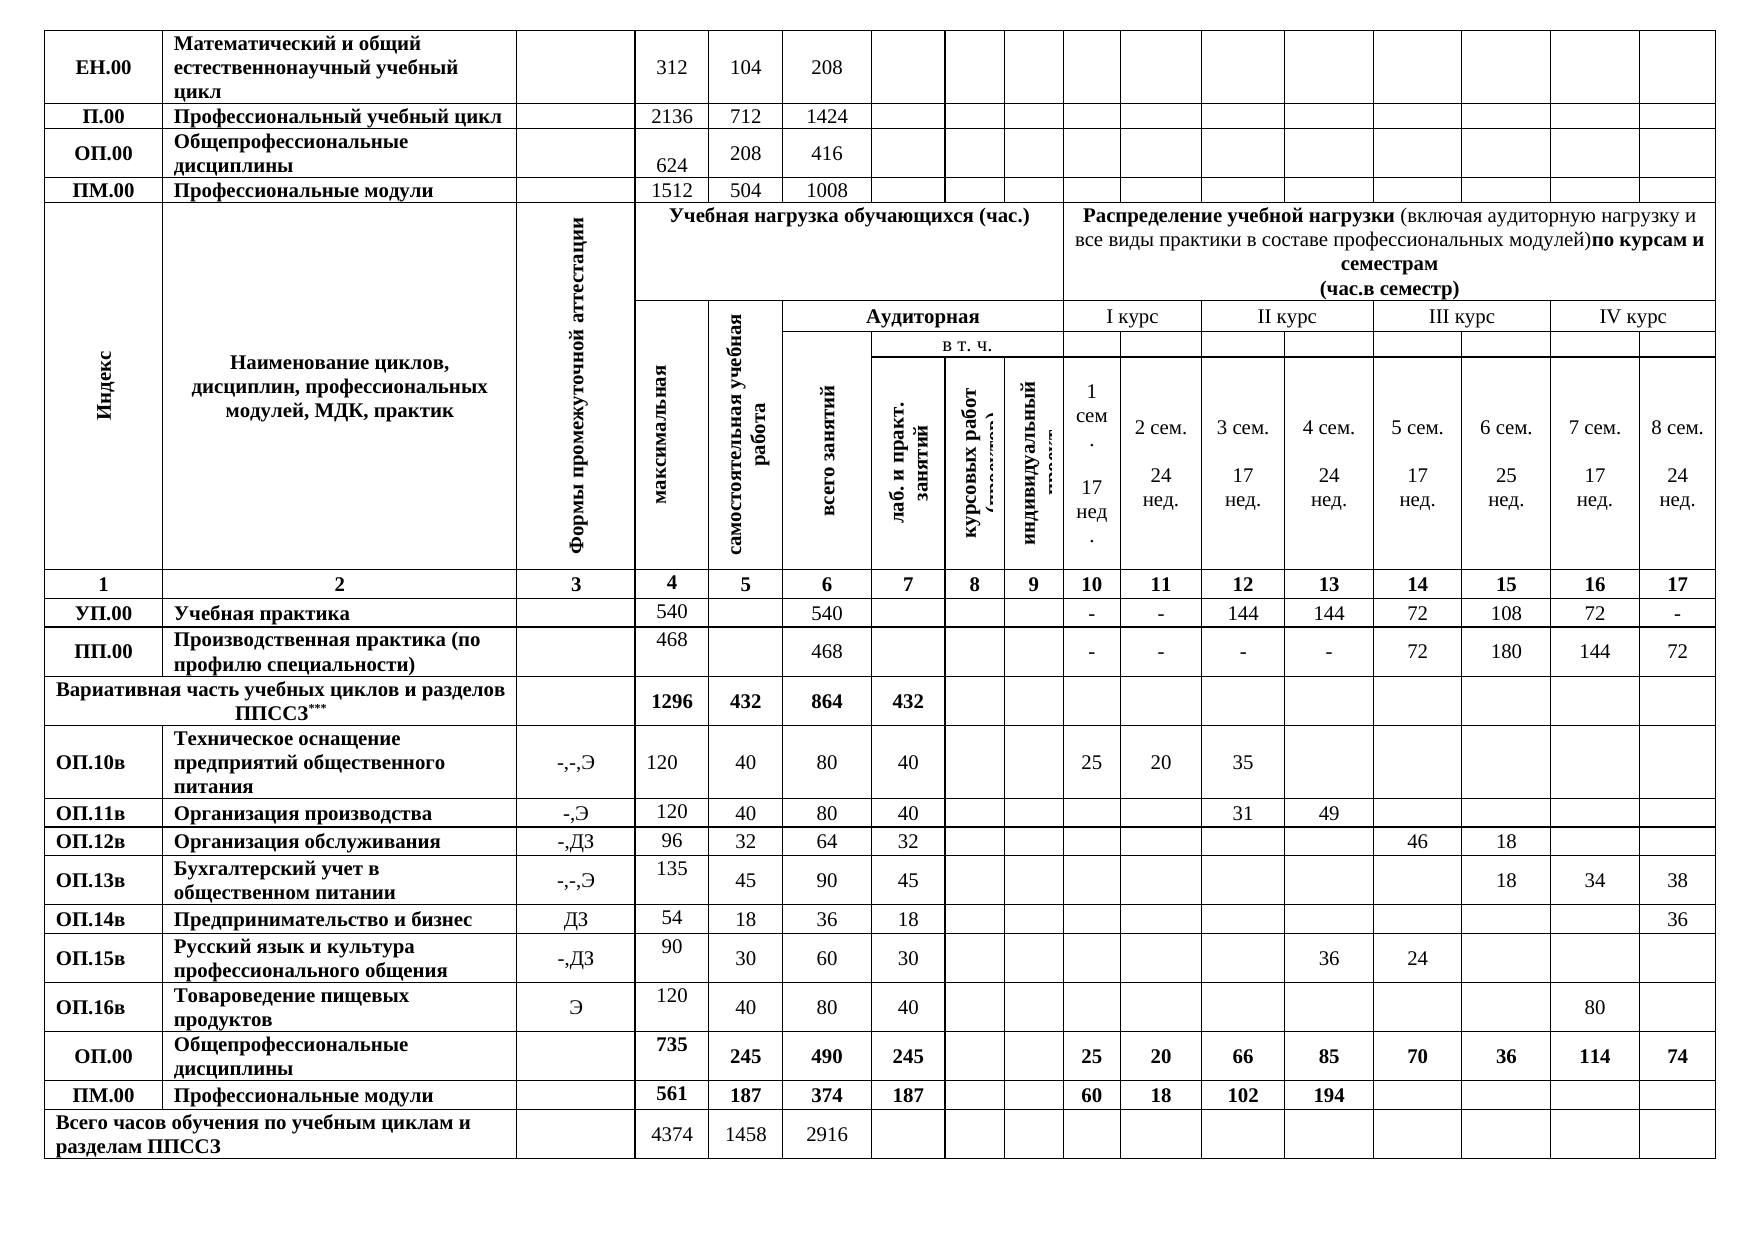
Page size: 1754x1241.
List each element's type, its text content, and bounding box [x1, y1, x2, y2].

table_cell [1285, 31, 1373, 103]
table_cell [946, 856, 1004, 904]
table_cell [1462, 31, 1550, 103]
table_cell 102 [1202, 1081, 1284, 1109]
table_cell 2 [163, 570, 516, 598]
table_cell - [1064, 599, 1120, 626]
table_cell [1064, 31, 1120, 103]
table_cell [1374, 31, 1461, 103]
table_cell 24 [1374, 934, 1461, 982]
table_cell [1640, 1110, 1715, 1158]
table_cell [1374, 332, 1461, 356]
table_cell 4374 [636, 1110, 708, 1158]
table_cell Формы промежуточной аттестации [517, 203, 634, 569]
table_cell [1640, 178, 1715, 202]
table_cell 735 [636, 1032, 708, 1080]
table_cell 504 [709, 178, 782, 202]
table_cell [1640, 104, 1715, 128]
table_cell [1640, 1081, 1715, 1109]
table_cell [1064, 983, 1120, 1031]
table_cell [1285, 104, 1373, 128]
table_cell [1064, 799, 1120, 826]
table_cell Профессиональные модули [163, 178, 516, 202]
table_cell [1462, 905, 1550, 933]
table_cell [1285, 178, 1373, 202]
table_cell 5 [709, 570, 782, 598]
table_cell Профессиональные модули [163, 1081, 516, 1109]
table_cell [1005, 129, 1063, 177]
table_cell [1005, 677, 1063, 725]
table_cell 3 сем. 17 нед. [1202, 358, 1284, 569]
table_cell Всего часов обучения по учебным циклам и разделам ППССЗ [45, 1110, 516, 1158]
table_cell 245 [872, 1032, 944, 1080]
table_cell [872, 129, 944, 177]
table_cell лаб. и практ. занятий [872, 358, 944, 569]
table_cell ОП.13в [45, 856, 162, 904]
table_cell [872, 1110, 944, 1158]
table_cell Русский язык и культура профессионального общения [163, 934, 516, 982]
table_cell 1424 [783, 104, 871, 128]
table_cell 40 [709, 799, 782, 826]
table_cell 1 [45, 570, 162, 598]
table_cell 32 [709, 828, 782, 855]
table_cell 540 [783, 599, 871, 626]
table_cell 30 [872, 934, 944, 982]
table_cell I курс [1064, 301, 1201, 331]
table_cell ОП.14в [45, 905, 162, 933]
table_cell 114 [1551, 1032, 1639, 1080]
table_cell 104 [709, 31, 782, 103]
table_cell ПП.00 [45, 628, 162, 676]
table_cell [1640, 799, 1715, 826]
table_cell [517, 1110, 634, 1158]
table_cell [1462, 726, 1550, 798]
table_cell - [1640, 599, 1715, 626]
table_cell [1005, 1032, 1063, 1080]
table_cell 66 [1202, 1032, 1284, 1080]
table_cell [946, 677, 1004, 725]
table_cell Распределение учебной нагрузки (включая аудиторную нагрузку и все виды практики в составе профессиональных модулей)по курсам и семестрам (час.в семестр) [1064, 203, 1715, 299]
table_cell 624 [636, 129, 708, 177]
table_cell [1064, 178, 1120, 202]
table_cell [1005, 856, 1063, 904]
table_cell П.00 [45, 104, 162, 128]
table_cell [1121, 31, 1201, 103]
table_cell Учебная нагрузка обучающихся (час.) [636, 203, 1063, 299]
table_cell [1285, 726, 1373, 798]
table_cell [946, 104, 1004, 128]
table_cell Производственная практика (по профилю специальности) [163, 628, 516, 676]
table_cell 374 [783, 1081, 871, 1109]
table_cell 468 [636, 628, 708, 676]
table_cell [1285, 1110, 1373, 1158]
table_cell [1374, 104, 1461, 128]
table_cell 70 [1374, 1032, 1461, 1080]
table_cell [1374, 856, 1461, 904]
table_cell Организация производства [163, 799, 516, 826]
table_cell [1064, 828, 1120, 855]
table_cell 96 [636, 828, 708, 855]
table_cell 18 [709, 905, 782, 933]
table_cell [1374, 799, 1461, 826]
table_cell [1462, 1110, 1550, 1158]
table_cell [1064, 934, 1120, 982]
table_cell ОП.16в [45, 983, 162, 1031]
table_cell 7 сем. 17 нед. [1551, 358, 1639, 569]
table_cell [1640, 983, 1715, 1031]
table_cell - [1285, 628, 1373, 676]
table_cell [872, 178, 944, 202]
table_cell [1551, 332, 1639, 356]
table_cell 1008 [783, 178, 871, 202]
table_cell -,ДЗ [517, 934, 634, 982]
table_cell [1005, 828, 1063, 855]
table_cell [517, 677, 634, 725]
table_cell [1005, 983, 1063, 1031]
table_cell 3 [517, 570, 634, 598]
table_cell [1374, 726, 1461, 798]
table_cell [1551, 905, 1639, 933]
table_cell [1064, 905, 1120, 933]
table_cell - [1121, 628, 1201, 676]
table_cell 54 [636, 905, 708, 933]
table_cell Вариативная часть учебных циклов и разделов ППССЗ*** [45, 677, 516, 725]
table_cell [1285, 677, 1373, 725]
table_cell ОП.12в [45, 828, 162, 855]
table_cell [1374, 983, 1461, 1031]
table_cell 74 [1640, 1032, 1715, 1080]
table_cell [1121, 178, 1201, 202]
table_cell Организация обслуживания [163, 828, 516, 855]
table_cell [1005, 726, 1063, 798]
table_cell 45 [709, 856, 782, 904]
table_cell Учебная практика [163, 599, 516, 626]
table_cell [1640, 677, 1715, 725]
table_cell 13 [1285, 570, 1373, 598]
table_cell - [1064, 628, 1120, 676]
table_cell [872, 599, 944, 626]
table_cell 208 [783, 31, 871, 103]
table_cell [1462, 332, 1550, 356]
table_cell [1121, 129, 1201, 177]
table_cell 72 [1374, 628, 1461, 676]
table_cell 468 [783, 628, 871, 676]
table_cell 490 [783, 1032, 871, 1080]
table_cell ОП.11в [45, 799, 162, 826]
table_cell [517, 1032, 634, 1080]
table_cell [1551, 129, 1639, 177]
table_cell Наименование циклов, дисциплин, профессиональных модулей, МДК, практик [163, 203, 516, 569]
table_cell [1121, 332, 1201, 356]
table_cell 18 [1462, 828, 1550, 855]
table_cell [1374, 1081, 1461, 1109]
table_cell 85 [1285, 1032, 1373, 1080]
table_cell 7 [872, 570, 944, 598]
table_cell [1202, 31, 1284, 103]
table_cell 187 [709, 1081, 782, 1109]
table_cell 40 [709, 726, 782, 798]
table_cell IV курс [1551, 301, 1715, 331]
table_cell [1462, 799, 1550, 826]
table_cell 135 [636, 856, 708, 904]
table_cell [1551, 677, 1639, 725]
table_cell Аудиторная [783, 301, 1063, 331]
table_cell 432 [709, 677, 782, 725]
table_cell Товароведение пищевых продуктов [163, 983, 516, 1031]
table_cell [1064, 129, 1120, 177]
table_cell 712 [709, 104, 782, 128]
table_cell [946, 129, 1004, 177]
table_cell 187 [872, 1081, 944, 1109]
table_cell 90 [783, 856, 871, 904]
table_cell [946, 1081, 1004, 1109]
table_cell 12 [1202, 570, 1284, 598]
table_cell [1285, 129, 1373, 177]
table_cell [1551, 1081, 1639, 1109]
table_cell [946, 934, 1004, 982]
table_cell 40 [709, 983, 782, 1031]
table_cell 36 [1640, 905, 1715, 933]
table_cell 30 [709, 934, 782, 982]
table_cell [1374, 178, 1461, 202]
table_cell Индекс [45, 203, 162, 569]
table_cell [1202, 856, 1284, 904]
table_cell [1202, 905, 1284, 933]
table_cell [1005, 799, 1063, 826]
table_cell ЕН.00 [45, 31, 162, 103]
table_cell [1202, 104, 1284, 128]
table_cell [946, 726, 1004, 798]
table_cell [709, 628, 782, 676]
table_cell [1640, 726, 1715, 798]
table_cell [1551, 934, 1639, 982]
table_cell [872, 31, 944, 103]
table_cell максимальная [636, 301, 708, 569]
table_cell ПМ.00 [45, 178, 162, 202]
table_cell [1202, 983, 1284, 1031]
table_cell 36 [1285, 934, 1373, 982]
table_cell [1640, 31, 1715, 103]
table_cell 416 [783, 129, 871, 177]
table_cell индивидуальный проект [1005, 358, 1063, 569]
table_cell [946, 983, 1004, 1031]
table_cell [1374, 905, 1461, 933]
table_cell 80 [783, 726, 871, 798]
table_cell [1005, 104, 1063, 128]
table_cell 60 [1064, 1081, 1120, 1109]
table_cell 14 [1374, 570, 1461, 598]
table_cell [1005, 1110, 1063, 1158]
table_cell Техническое оснащение предприятий общественного питания [163, 726, 516, 798]
table_cell 18 [872, 905, 944, 933]
table_cell [1064, 856, 1120, 904]
table_cell 34 [1551, 856, 1639, 904]
table_cell [1202, 178, 1284, 202]
table_cell [946, 1110, 1004, 1158]
table_cell [1285, 983, 1373, 1031]
table_cell [517, 178, 634, 202]
table_cell [1462, 983, 1550, 1031]
table_cell [517, 1081, 634, 1109]
table_cell Общепрофессиональные дисциплины [163, 1032, 516, 1080]
table_cell -,Э [517, 799, 634, 826]
table_cell [1551, 178, 1639, 202]
table_cell 120 [636, 799, 708, 826]
table_cell [1064, 332, 1120, 356]
table_cell 10 [1064, 570, 1120, 598]
table_cell [1462, 178, 1550, 202]
table_cell [946, 799, 1004, 826]
table_cell 208 [709, 129, 782, 177]
table_cell ОП.00 [45, 129, 162, 177]
table_cell [872, 104, 944, 128]
table_cell 2916 [783, 1110, 871, 1158]
table_cell 17 [1640, 570, 1715, 598]
table_cell [946, 1032, 1004, 1080]
table_cell 1512 [636, 178, 708, 202]
table_cell [1285, 828, 1373, 855]
table_cell [946, 31, 1004, 103]
table_cell [946, 828, 1004, 855]
table_cell [1202, 332, 1284, 356]
table_cell 4 сем. 24 нед. [1285, 358, 1373, 569]
table_cell [1202, 677, 1284, 725]
table_cell II курс [1202, 301, 1373, 331]
table_cell 36 [783, 905, 871, 933]
table_cell [1462, 104, 1550, 128]
table_cell 312 [636, 31, 708, 103]
table_cell 144 [1551, 628, 1639, 676]
table_cell [517, 628, 634, 676]
table_cell [1285, 905, 1373, 933]
table_cell [1462, 1081, 1550, 1109]
table_cell 18 [1462, 856, 1550, 904]
table_cell 11 [1121, 570, 1201, 598]
table_cell [1551, 726, 1639, 798]
table_cell 49 [1285, 799, 1373, 826]
table_cell -,-,Э [517, 726, 634, 798]
table_cell 25 [1064, 1032, 1120, 1080]
table_cell 18 [1121, 1081, 1201, 1109]
table_cell [946, 628, 1004, 676]
table_cell [1202, 828, 1284, 855]
table_cell [1640, 934, 1715, 982]
table_cell в т. ч. [872, 332, 1063, 356]
table_cell 4 [636, 570, 708, 598]
table_cell III курс [1374, 301, 1550, 331]
table_cell [1005, 934, 1063, 982]
table_cell [1121, 1110, 1201, 1158]
table_cell 35 [1202, 726, 1284, 798]
table_cell 40 [872, 983, 944, 1031]
table_cell 144 [1202, 599, 1284, 626]
table_cell 180 [1462, 628, 1550, 676]
table_cell 90 [636, 934, 708, 982]
table_cell [1121, 799, 1201, 826]
table_cell Математический и общий естественнонаучный учебный цикл [163, 31, 516, 103]
table_cell 245 [709, 1032, 782, 1080]
table_cell 5 сем. 17 нед. [1374, 358, 1461, 569]
table_cell [1374, 677, 1461, 725]
table_cell 120 [636, 983, 708, 1031]
table_cell 144 [1285, 599, 1373, 626]
table_cell [709, 599, 782, 626]
table_cell 40 [872, 726, 944, 798]
table_cell [1202, 1110, 1284, 1158]
table_cell 120 [636, 726, 708, 798]
table_cell 20 [1121, 726, 1201, 798]
table_cell 38 [1640, 856, 1715, 904]
table_cell [946, 599, 1004, 626]
table_cell 6 [783, 570, 871, 598]
table_cell 60 [783, 934, 871, 982]
table_cell 2136 [636, 104, 708, 128]
table_cell 46 [1374, 828, 1461, 855]
table_cell [1005, 178, 1063, 202]
table_cell 32 [872, 828, 944, 855]
table_cell 36 [1462, 1032, 1550, 1080]
table_cell 25 [1064, 726, 1120, 798]
table_cell [1121, 856, 1201, 904]
table_cell [1005, 1081, 1063, 1109]
table_cell [1551, 104, 1639, 128]
table_cell [946, 905, 1004, 933]
table_cell Профессиональный учебный цикл [163, 104, 516, 128]
table_cell 6 сем. 25 нед. [1462, 358, 1550, 569]
table_cell ОП.15в [45, 934, 162, 982]
table_cell 2 сем. 24 нед. [1121, 358, 1201, 569]
table_cell 72 [1640, 628, 1715, 676]
table_cell 1 сем. 17 нед. [1064, 358, 1120, 569]
table_cell [1551, 1110, 1639, 1158]
table_cell [1005, 599, 1063, 626]
table_cell 1296 [636, 677, 708, 725]
table_cell [1005, 31, 1063, 103]
table_cell 80 [783, 983, 871, 1031]
table_cell ОП.00 [45, 1032, 162, 1080]
table_cell [1064, 104, 1120, 128]
table_cell 31 [1202, 799, 1284, 826]
table_cell [1121, 983, 1201, 1031]
table_cell [1121, 905, 1201, 933]
table_cell 8 сем. 24 нед. [1640, 358, 1715, 569]
table_cell [1202, 129, 1284, 177]
table_cell -,ДЗ [517, 828, 634, 855]
table_cell [872, 628, 944, 676]
table_cell [517, 104, 634, 128]
table_cell [1121, 828, 1201, 855]
table_cell 561 [636, 1081, 708, 1109]
table_cell [517, 129, 634, 177]
table_cell [1374, 129, 1461, 177]
table_cell 64 [783, 828, 871, 855]
table_cell [517, 599, 634, 626]
table_cell 108 [1462, 599, 1550, 626]
table_cell 72 [1374, 599, 1461, 626]
table_cell ПМ.00 [45, 1081, 162, 1109]
table_cell [1121, 104, 1201, 128]
table_cell [1640, 828, 1715, 855]
table_cell Предпринимательство и бизнес [163, 905, 516, 933]
table_cell [1121, 934, 1201, 982]
table_cell Бухгалтерский учет в общественном питании [163, 856, 516, 904]
table_cell курсовых работ (проектов) [946, 358, 1004, 569]
table_cell УП.00 [45, 599, 162, 626]
table_cell 15 [1462, 570, 1550, 598]
table_cell 540 [636, 599, 708, 626]
table_cell всего занятий [783, 332, 871, 569]
table_cell 80 [783, 799, 871, 826]
table_cell [946, 178, 1004, 202]
table_cell [1064, 677, 1120, 725]
table_cell [1551, 828, 1639, 855]
table_cell Э [517, 983, 634, 1031]
table_cell 432 [872, 677, 944, 725]
table_cell 9 [1005, 570, 1063, 598]
table_cell [517, 31, 634, 103]
table_cell [1462, 934, 1550, 982]
table_cell 80 [1551, 983, 1639, 1031]
table_cell [1285, 856, 1373, 904]
table_cell [1640, 129, 1715, 177]
table_cell 864 [783, 677, 871, 725]
table_cell Общепрофессиональные дисциплины [163, 129, 516, 177]
table_cell [1640, 332, 1715, 356]
table_cell 8 [946, 570, 1004, 598]
table_cell [1462, 129, 1550, 177]
table_cell [1551, 799, 1639, 826]
table_cell [1064, 1110, 1120, 1158]
table_cell 1458 [709, 1110, 782, 1158]
table_cell [1005, 628, 1063, 676]
table_cell [1462, 677, 1550, 725]
table_cell [1374, 1110, 1461, 1158]
table_cell [1121, 677, 1201, 725]
table_cell - [1121, 599, 1201, 626]
table_cell 40 [872, 799, 944, 826]
table_cell -,-,Э [517, 856, 634, 904]
table_cell - [1202, 628, 1284, 676]
table_cell 16 [1551, 570, 1639, 598]
table_cell ДЗ [517, 905, 634, 933]
table_cell 194 [1285, 1081, 1373, 1109]
table_cell [1202, 934, 1284, 982]
table_cell ОП.10в [45, 726, 162, 798]
table_cell 20 [1121, 1032, 1201, 1080]
table_cell 45 [872, 856, 944, 904]
table_cell 72 [1551, 599, 1639, 626]
table_cell [1551, 31, 1639, 103]
table_cell [1005, 905, 1063, 933]
table_cell [1285, 332, 1373, 356]
table_cell самостоятельная учебная работа [709, 301, 782, 569]
